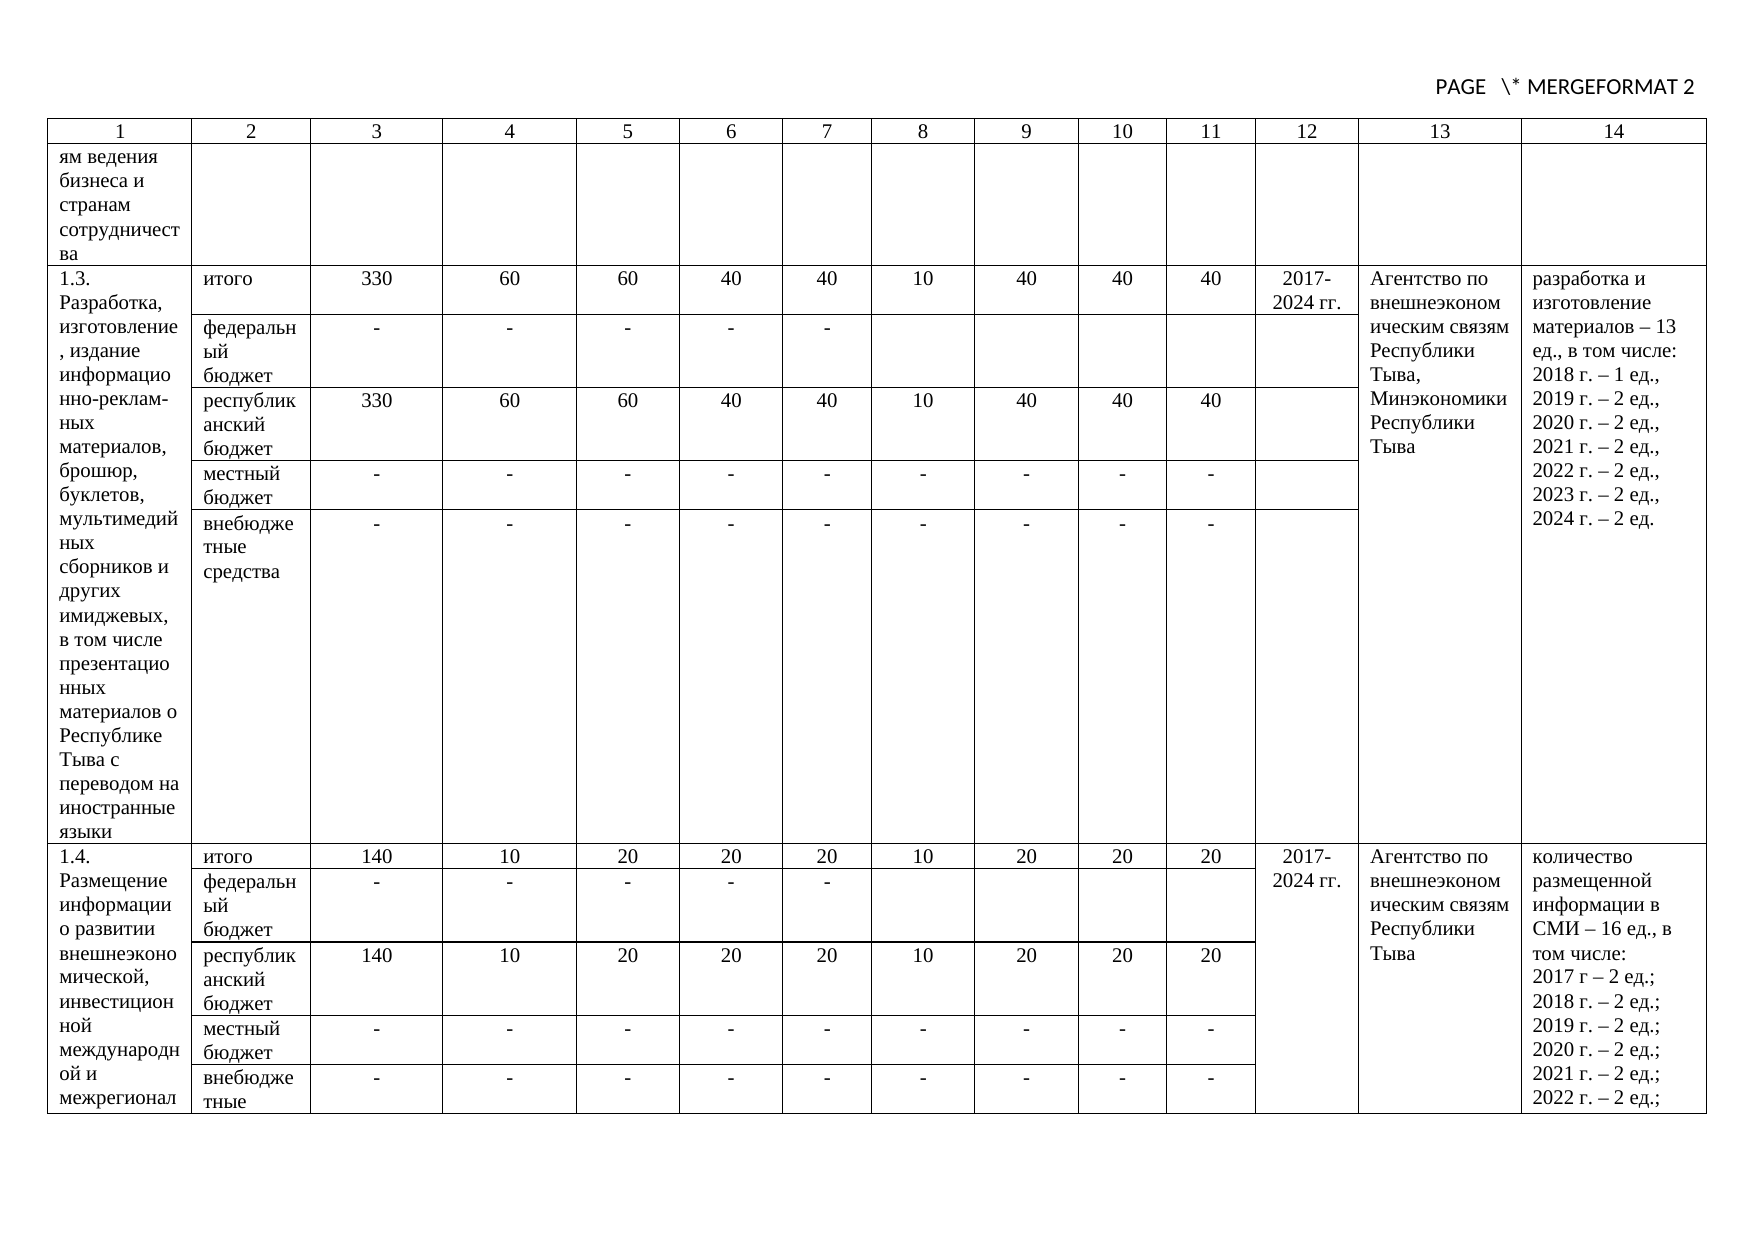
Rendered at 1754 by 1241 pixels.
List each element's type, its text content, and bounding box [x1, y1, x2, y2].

table_cell федеральный бюджет [192, 315, 310, 387]
table_cell [1079, 869, 1166, 941]
table_cell 20 [783, 943, 871, 1015]
table_cell количество размещенной информации в СМИ – 16 ед., в том числе: 2017 г – 2 ед.; 2018 г. – 2 ед.; 2019 г. – 2 ед.; 2020 г. – 2 ед.; 2021 г. – 2 ед.; 2022 г. – 2 ед.; 2023 г. – 2 ед.; [1522, 844, 1706, 1113]
table_cell 20 [1167, 943, 1255, 1015]
table_cell 140 [311, 844, 442, 868]
table_cell [975, 144, 1078, 264]
table_header 1 [48, 119, 191, 143]
table_cell - [872, 510, 974, 843]
table_cell 20 [1079, 943, 1166, 1015]
table_cell разработка и изготовление материалов – 13 ед., в том числе: 2018 г. – 1 ед., 2019 г. – 2 ед., 2020 г. – 2 ед., 2021 г. – 2 ед., 2022 г. – 2 ед., 2023 г. – 2 ед., 2024 г. – 2 ед. [1522, 266, 1706, 843]
table_cell 20 [975, 844, 1078, 868]
table_cell - [311, 510, 442, 843]
table_cell - [783, 461, 871, 509]
table_cell 40 [1079, 266, 1166, 314]
table_header 10 [1079, 119, 1166, 143]
table_cell 20 [783, 844, 871, 868]
table_cell [1522, 144, 1706, 264]
table_header 14 [1522, 119, 1706, 143]
table_cell 10 [443, 943, 576, 1015]
table_cell - [783, 510, 871, 843]
table_cell - [975, 1065, 1078, 1113]
table_cell - [1079, 461, 1166, 509]
table_header 5 [577, 119, 679, 143]
table_cell 20 [577, 844, 679, 868]
table_cell - [1167, 510, 1255, 843]
table_cell - [577, 1065, 679, 1113]
table_cell 60 [577, 266, 679, 314]
table_cell - [311, 1016, 442, 1064]
table_cell [872, 315, 974, 387]
table_cell 10 [872, 943, 974, 1015]
table_cell 1.3. Разработка, изготовление, издание информационно-реклам-ных материалов, брошюр, буклетов, мультимедийных сборников и других имиджевых, в том числе презентационных материалов о Республике Тыва с переводом на иностранные языки [48, 266, 191, 843]
table_cell [1079, 315, 1166, 387]
table_cell [1167, 315, 1255, 387]
table_cell [1079, 144, 1166, 264]
table_cell 60 [443, 266, 576, 314]
table_cell 60 [443, 388, 576, 460]
table_cell 20 [577, 943, 679, 1015]
table_cell 20 [680, 844, 782, 868]
table_cell - [1167, 1016, 1255, 1064]
table_cell 1.4. Размещение информации о развитии внешнеэкономической, инвестиционной международной и межрегиональной деятельности [48, 844, 191, 1113]
table_cell - [1167, 461, 1255, 509]
table_cell - [443, 510, 576, 843]
table_cell [1256, 388, 1358, 460]
table_cell [1256, 461, 1358, 509]
table_cell [975, 315, 1078, 387]
table_cell Агентство по внешнеэкономическим связям Республики Тыва [1359, 844, 1521, 1113]
table_cell - [1079, 510, 1166, 843]
table_cell 20 [975, 943, 1078, 1015]
table_cell 330 [311, 266, 442, 314]
table_cell - [975, 461, 1078, 509]
table_cell 40 [1167, 388, 1255, 460]
table_cell - [680, 1065, 782, 1113]
table_cell - [577, 461, 679, 509]
table_cell 40 [783, 388, 871, 460]
table_cell местный бюджет [192, 461, 310, 509]
table_cell - [1167, 1065, 1255, 1113]
table_header 13 [1359, 119, 1521, 143]
table_cell внебюджетные средства [192, 510, 310, 843]
table_cell [1359, 144, 1521, 264]
table_cell [192, 144, 310, 264]
table_cell 10 [872, 266, 974, 314]
table_header 4 [443, 119, 576, 143]
table_cell 40 [783, 266, 871, 314]
table_cell республиканский бюджет [192, 943, 310, 1015]
table_cell - [311, 315, 442, 387]
table_cell [783, 144, 871, 264]
table_header 8 [872, 119, 974, 143]
table_cell - [975, 510, 1078, 843]
table_cell 10 [872, 388, 974, 460]
table_cell [1167, 869, 1255, 941]
table_cell ям ведения бизнеса и странам сотрудничества [48, 144, 191, 264]
table_header 12 [1256, 119, 1358, 143]
table_cell 20 [1079, 844, 1166, 868]
table_cell [443, 144, 576, 264]
table_cell [680, 144, 782, 264]
table_cell 140 [311, 943, 442, 1015]
table_cell - [311, 869, 442, 941]
table_cell - [783, 315, 871, 387]
table_cell 40 [975, 388, 1078, 460]
table_cell - [443, 1016, 576, 1064]
table_cell - [872, 1016, 974, 1064]
table_cell - [975, 1016, 1078, 1064]
table_cell - [577, 510, 679, 843]
table_cell - [783, 1065, 871, 1113]
table_cell 60 [577, 388, 679, 460]
table_cell - [783, 1016, 871, 1064]
table_cell 40 [680, 388, 782, 460]
table_cell итого [192, 844, 310, 868]
table_cell [1167, 144, 1255, 264]
table_cell местный бюджет [192, 1016, 310, 1064]
table_cell республиканский бюджет [192, 388, 310, 460]
table_cell [872, 869, 974, 941]
table_cell - [443, 315, 576, 387]
table_cell - [680, 510, 782, 843]
table_cell - [577, 1016, 679, 1064]
table_cell итого [192, 266, 310, 314]
table_cell 10 [443, 844, 576, 868]
table_cell федеральный бюджет [192, 869, 310, 941]
table_header 3 [311, 119, 442, 143]
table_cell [192, 1065, 310, 1113]
table_cell - [577, 315, 679, 387]
table_cell [1256, 315, 1358, 387]
table_cell - [1079, 1065, 1166, 1113]
table_cell - [443, 461, 576, 509]
table_cell 40 [680, 266, 782, 314]
table_header 6 [680, 119, 782, 143]
table_cell - [680, 869, 782, 941]
table_cell - [872, 1065, 974, 1113]
table_cell - [577, 869, 679, 941]
table_cell 20 [1167, 844, 1255, 868]
table_cell - [680, 461, 782, 509]
table_cell - [311, 1065, 442, 1113]
table_header 11 [1167, 119, 1255, 143]
table_cell - [783, 869, 871, 941]
table_cell 40 [975, 266, 1078, 314]
table_cell [311, 144, 442, 264]
table_cell 2017-2024 гг. [1256, 266, 1358, 314]
table_header 7 [783, 119, 871, 143]
table_cell 330 [311, 388, 442, 460]
table_cell Агентство по внешнеэкономическим связям Республики Тыва, Минэкономики Республики Тыва [1359, 266, 1521, 843]
table_cell - [443, 1065, 576, 1113]
table_cell - [872, 461, 974, 509]
table_header 9 [975, 119, 1078, 143]
table_cell - [680, 315, 782, 387]
table_cell [577, 144, 679, 264]
table_cell - [680, 1016, 782, 1064]
table_cell 40 [1079, 388, 1166, 460]
table_header 2 [192, 119, 310, 143]
table_cell 20 [680, 943, 782, 1015]
table_cell 2017-2024 гг. [1256, 844, 1358, 1113]
table_cell [872, 144, 974, 264]
table_cell - [1079, 1016, 1166, 1064]
table_cell 10 [872, 844, 974, 868]
table_cell 40 [1167, 266, 1255, 314]
table_cell - [311, 461, 442, 509]
table_cell [975, 869, 1078, 941]
table_cell - [443, 869, 576, 941]
table_cell [1256, 510, 1358, 843]
table_cell [1256, 144, 1358, 264]
